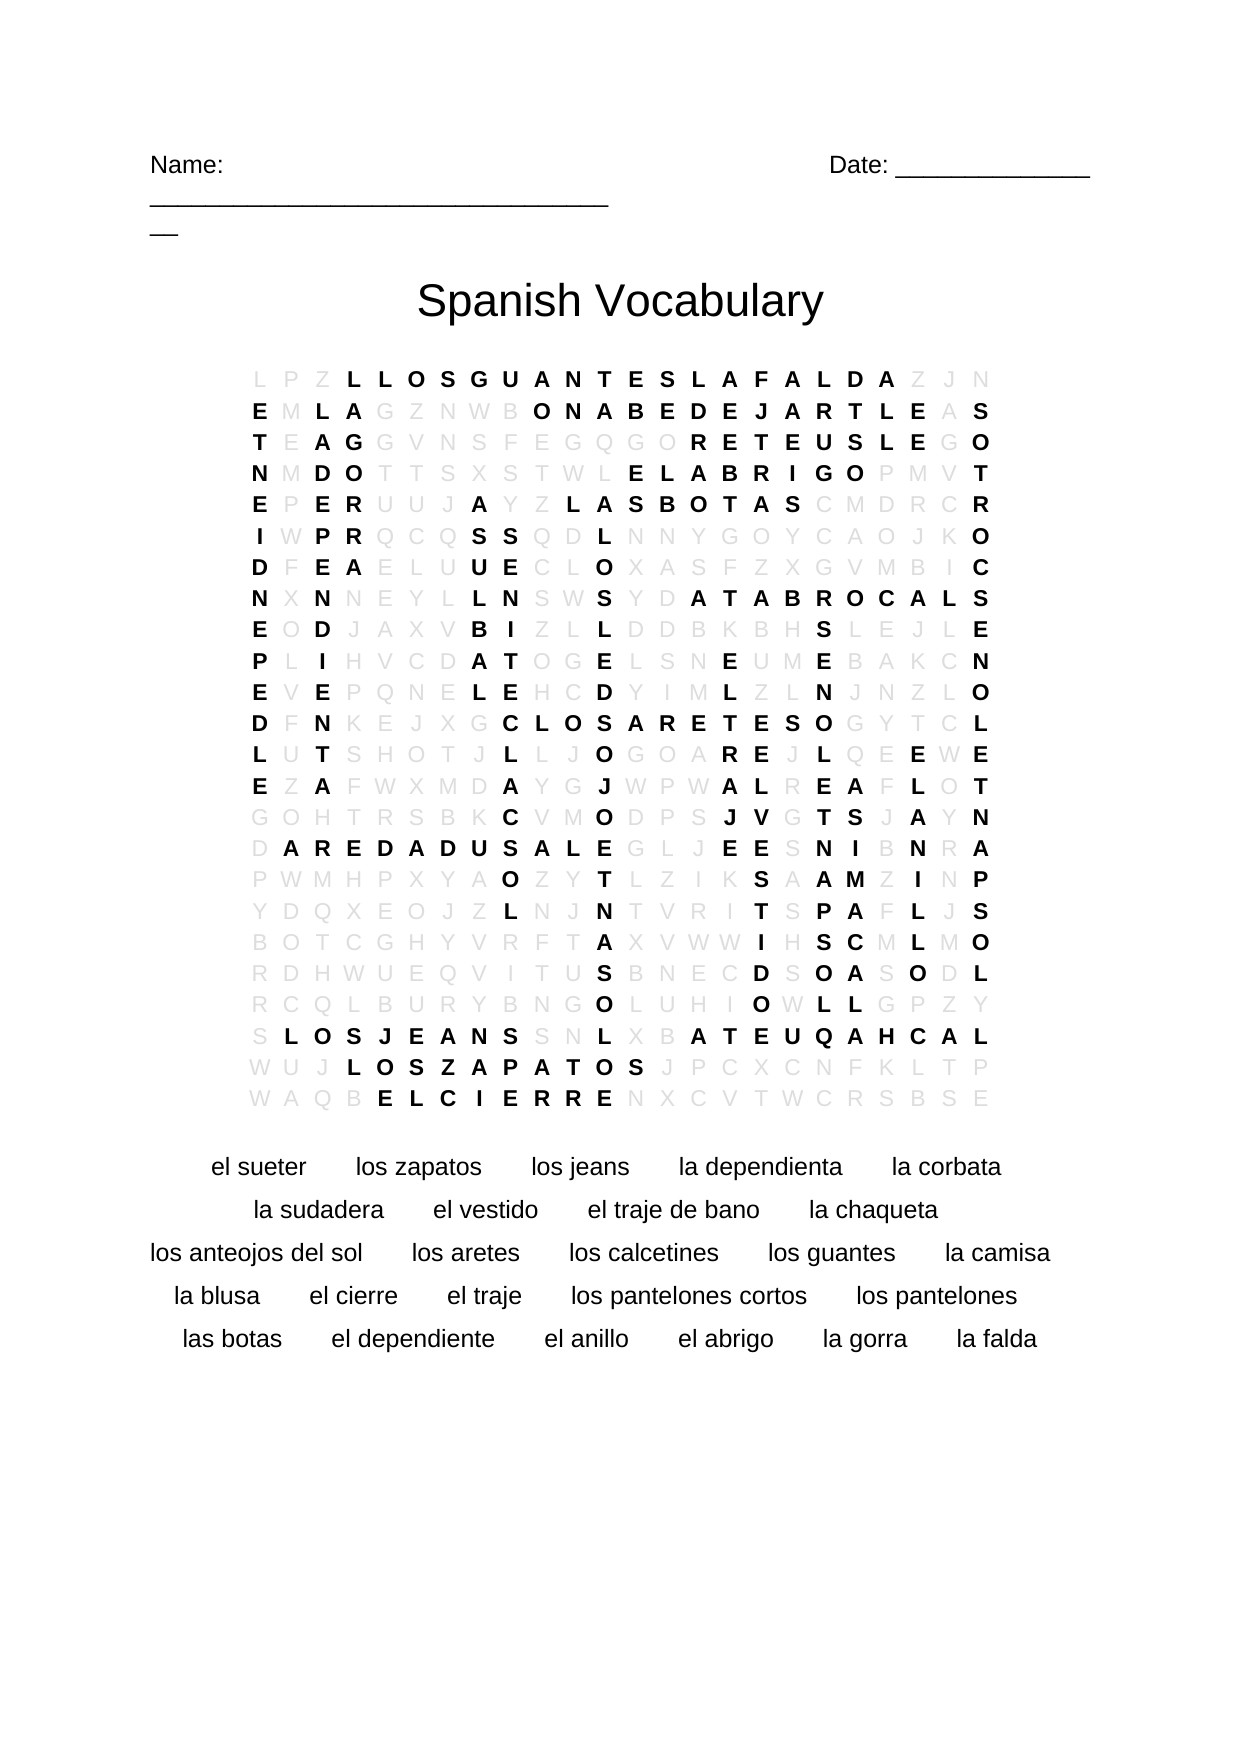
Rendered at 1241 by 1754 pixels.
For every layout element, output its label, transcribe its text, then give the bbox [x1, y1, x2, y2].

table_cell G [777, 801, 808, 833]
table_cell A [589, 395, 620, 426]
table_cell S [808, 926, 839, 958]
table_cell C [275, 989, 307, 1020]
table_cell A [934, 395, 965, 426]
table_cell S [965, 395, 996, 426]
table_cell Y [401, 583, 432, 614]
table_cell S [620, 489, 651, 520]
table_cell A [745, 489, 777, 520]
table_cell J [401, 708, 432, 739]
table_cell E [745, 739, 777, 770]
table_cell O [401, 895, 432, 926]
table_cell A [683, 583, 714, 614]
table_cell M [902, 458, 933, 489]
table_cell U [777, 1020, 808, 1051]
table_cell L [651, 458, 683, 489]
table_cell J [307, 1051, 338, 1083]
table_cell Z [526, 489, 557, 520]
table_cell J [558, 895, 589, 926]
table_cell S [777, 958, 808, 989]
table_header A [714, 364, 745, 395]
table_cell C [808, 520, 839, 551]
table_cell U [432, 551, 463, 583]
table_cell S [683, 801, 714, 833]
table_cell L [589, 458, 620, 489]
table_cell Y [526, 770, 557, 801]
table_cell K [934, 520, 965, 551]
table_cell A [307, 770, 338, 801]
table_cell N [244, 458, 275, 489]
table_cell W [338, 958, 369, 989]
table_cell O [589, 551, 620, 583]
table_cell S [526, 583, 557, 614]
table_cell Z [526, 864, 557, 895]
table_cell O [526, 645, 557, 676]
table_cell W [369, 770, 401, 801]
table_cell S [495, 520, 526, 551]
table_cell O [745, 989, 777, 1020]
table_header S [432, 364, 463, 395]
table_cell B [683, 614, 714, 645]
table_cell A [840, 1020, 871, 1051]
table_cell S [495, 1020, 526, 1051]
table_cell O [369, 1051, 401, 1083]
table_cell S [401, 1051, 432, 1083]
table_header N [965, 364, 996, 395]
table_cell O [965, 676, 996, 708]
table_cell I [777, 458, 808, 489]
table_cell M [432, 770, 463, 801]
table_cell T [526, 958, 557, 989]
table_cell O [871, 520, 902, 551]
table_cell O [965, 520, 996, 551]
table_cell A [871, 645, 902, 676]
table_cell L [902, 1051, 933, 1083]
table_cell C [808, 1083, 839, 1114]
table_cell C [902, 1020, 933, 1051]
table_cell L [808, 739, 839, 770]
table_cell D [620, 801, 651, 833]
table_cell E [714, 645, 745, 676]
table_header Z [307, 364, 338, 395]
table_cell P [651, 801, 683, 833]
table_cell O [808, 708, 839, 739]
table_cell D [589, 676, 620, 708]
table_cell E [808, 645, 839, 676]
table_cell A [651, 551, 683, 583]
table_cell V [526, 801, 557, 833]
table_cell I [244, 520, 275, 551]
table_cell W [464, 395, 495, 426]
table_cell H [526, 676, 557, 708]
table_cell P [244, 645, 275, 676]
table_cell S [808, 614, 839, 645]
table_cell E [745, 1020, 777, 1051]
table_cell E [369, 895, 401, 926]
table_cell O [275, 801, 307, 833]
table_cell M [777, 645, 808, 676]
table_cell O [902, 958, 933, 989]
table_cell D [683, 395, 714, 426]
table_cell Y [965, 989, 996, 1020]
table_cell T [714, 489, 745, 520]
table_cell O [589, 739, 620, 770]
table_cell R [745, 458, 777, 489]
table_cell O [934, 770, 965, 801]
table_header Name: ___________________________________ [150, 150, 620, 274]
table_cell E [714, 426, 745, 458]
table_cell W [934, 739, 965, 770]
table_cell Y [432, 926, 463, 958]
table_cell R [307, 833, 338, 864]
table_cell D [244, 708, 275, 739]
table_cell B [432, 801, 463, 833]
table_cell G [369, 395, 401, 426]
table_header G [464, 364, 495, 395]
table_cell S [840, 801, 871, 833]
table_cell E [369, 583, 401, 614]
table_cell N [808, 676, 839, 708]
table_header F [745, 364, 777, 395]
table_cell T [902, 708, 933, 739]
table_cell U [558, 958, 589, 989]
table_cell I [902, 864, 933, 895]
table_cell X [651, 1083, 683, 1114]
table_cell E [965, 739, 996, 770]
table_cell E [651, 395, 683, 426]
table_cell C [558, 676, 589, 708]
table_cell F [338, 770, 369, 801]
table_cell W [683, 926, 714, 958]
table_cell E [495, 1083, 526, 1114]
table_cell B [840, 645, 871, 676]
table_header A [777, 364, 808, 395]
table_cell N [307, 708, 338, 739]
table_header J [934, 364, 965, 395]
table_cell D [432, 833, 463, 864]
table_cell L [401, 1083, 432, 1114]
table_cell T [369, 458, 401, 489]
table_cell N [244, 583, 275, 614]
table_header L [369, 364, 401, 395]
table_cell I [714, 989, 745, 1020]
text el sueter los zapatos los jeans la dependienta la corbata la sudadera el vestido el traje de bano la chaqueta los anteojos del sol los aretes los calcetines los guantes la camisa la blusa el cierre el traje los pantelones cortos los pantelones las botas el dependiente el anillo el abrigo la gorra la falda [150, 1151, 1090, 1353]
table_cell T [589, 864, 620, 895]
table_cell S [840, 426, 871, 458]
table_cell E [589, 1083, 620, 1114]
table_header U [495, 364, 526, 395]
table_cell R [244, 989, 275, 1020]
table_cell E [871, 614, 902, 645]
table_cell E [902, 426, 933, 458]
table_cell O [965, 926, 996, 958]
table_header N [558, 364, 589, 395]
table_cell S [965, 895, 996, 926]
table_cell M [934, 926, 965, 958]
table_cell J [745, 395, 777, 426]
table_cell X [620, 1020, 651, 1051]
table_cell T [558, 926, 589, 958]
table_cell N [401, 676, 432, 708]
table_cell A [495, 770, 526, 801]
table_cell R [777, 770, 808, 801]
table_cell T [244, 426, 275, 458]
table_cell Q [369, 520, 401, 551]
table_cell O [589, 801, 620, 833]
table_cell D [307, 458, 338, 489]
table_cell B [464, 614, 495, 645]
table_cell A [275, 833, 307, 864]
table_cell O [745, 520, 777, 551]
table_cell D [651, 583, 683, 614]
table_cell Q [526, 520, 557, 551]
table_cell S [777, 708, 808, 739]
table_cell G [808, 458, 839, 489]
table_cell C [808, 489, 839, 520]
table_cell E [526, 426, 557, 458]
table_cell F [275, 708, 307, 739]
table_header Date: ______________ [620, 150, 1090, 274]
table_cell V [432, 614, 463, 645]
table_cell E [871, 739, 902, 770]
table_cell C [840, 926, 871, 958]
table_cell Y [934, 801, 965, 833]
table_cell T [808, 801, 839, 833]
table_header P [275, 364, 307, 395]
table_cell E [777, 426, 808, 458]
table_cell T [965, 458, 996, 489]
table_cell Z [934, 989, 965, 1020]
table_cell B [495, 989, 526, 1020]
table_cell P [651, 770, 683, 801]
table_cell D [934, 958, 965, 989]
table_cell J [902, 614, 933, 645]
table_cell S [745, 864, 777, 895]
table_cell D [369, 833, 401, 864]
table_cell D [244, 551, 275, 583]
table_cell H [338, 864, 369, 895]
table_cell L [338, 1051, 369, 1083]
table_cell L [934, 614, 965, 645]
table_cell N [307, 583, 338, 614]
table_cell E [965, 614, 996, 645]
table_cell J [777, 739, 808, 770]
table_cell L [840, 989, 871, 1020]
table_cell C [714, 958, 745, 989]
table_cell Z [651, 864, 683, 895]
table_cell K [338, 708, 369, 739]
table_cell A [464, 864, 495, 895]
table_cell G [620, 833, 651, 864]
table_cell Z [745, 676, 777, 708]
table_cell C [432, 1083, 463, 1114]
table_cell U [464, 551, 495, 583]
table_cell S [338, 1020, 369, 1051]
table_cell R [651, 708, 683, 739]
table_cell Z [871, 864, 902, 895]
table_cell V [714, 1083, 745, 1114]
table_cell N [651, 520, 683, 551]
table_cell L [902, 926, 933, 958]
table_header T [589, 364, 620, 395]
table_cell E [714, 395, 745, 426]
table_cell E [714, 833, 745, 864]
table_cell L [714, 676, 745, 708]
table_cell N [558, 395, 589, 426]
table_cell L [401, 551, 432, 583]
table_cell I [651, 676, 683, 708]
table_cell Y [244, 895, 275, 926]
table_cell P [902, 989, 933, 1020]
table_cell Q [369, 676, 401, 708]
table_cell G [558, 989, 589, 1020]
table_cell S [589, 708, 620, 739]
table_cell E [683, 708, 714, 739]
table_cell S [651, 645, 683, 676]
table_cell U [745, 645, 777, 676]
table_cell I [464, 1083, 495, 1114]
table_cell Q [589, 426, 620, 458]
table_cell F [871, 895, 902, 926]
table_cell G [620, 739, 651, 770]
table_cell L [902, 770, 933, 801]
table_cell P [495, 1051, 526, 1083]
table_cell F [840, 1051, 871, 1083]
table_cell B [902, 551, 933, 583]
table_cell T [714, 1020, 745, 1051]
table_cell N [432, 426, 463, 458]
table_cell A [464, 489, 495, 520]
table_cell C [965, 551, 996, 583]
table_cell C [683, 1083, 714, 1114]
table_cell E [244, 395, 275, 426]
table_cell G [558, 645, 589, 676]
table_cell P [683, 1051, 714, 1083]
table_cell Y [777, 520, 808, 551]
table_cell A [965, 833, 996, 864]
table_cell Y [683, 520, 714, 551]
table_cell R [808, 395, 839, 426]
table_cell B [871, 833, 902, 864]
table_cell V [840, 551, 871, 583]
table_cell V [464, 926, 495, 958]
table_cell A [526, 833, 557, 864]
table_cell A [745, 583, 777, 614]
table_cell V [369, 645, 401, 676]
table_cell T [620, 895, 651, 926]
table_cell E [745, 708, 777, 739]
table_cell E [589, 645, 620, 676]
table_cell J [369, 1020, 401, 1051]
table_cell A [683, 1020, 714, 1051]
table_cell T [840, 395, 871, 426]
table_cell C [777, 1051, 808, 1083]
table_cell O [307, 1020, 338, 1051]
table_cell J [589, 770, 620, 801]
table_cell N [432, 395, 463, 426]
table_cell J [651, 1051, 683, 1083]
table_cell Z [464, 895, 495, 926]
table_cell A [840, 770, 871, 801]
table_cell X [745, 1051, 777, 1083]
table_cell S [589, 583, 620, 614]
table_cell T [495, 645, 526, 676]
table_cell B [369, 989, 401, 1020]
table_cell B [620, 395, 651, 426]
table_header A [871, 364, 902, 395]
table_cell P [871, 458, 902, 489]
table_cell D [275, 958, 307, 989]
table_cell J [714, 801, 745, 833]
table_cell L [275, 1020, 307, 1051]
table_cell X [777, 551, 808, 583]
table_cell M [840, 864, 871, 895]
table_header Z [902, 364, 933, 395]
table_cell D [745, 958, 777, 989]
table_cell E [244, 614, 275, 645]
table_cell S [464, 426, 495, 458]
table_cell Y [464, 989, 495, 1020]
table_cell Z [526, 614, 557, 645]
table_cell O [840, 583, 871, 614]
table_cell F [275, 551, 307, 583]
table_cell C [934, 645, 965, 676]
table_cell E [620, 458, 651, 489]
table_cell N [934, 864, 965, 895]
table_cell S [777, 833, 808, 864]
table_cell R [338, 489, 369, 520]
table_cell L [745, 770, 777, 801]
table_cell E [338, 833, 369, 864]
table_cell K [871, 1051, 902, 1083]
table_cell P [965, 1051, 996, 1083]
table_cell L [589, 520, 620, 551]
table_header L [338, 364, 369, 395]
table_cell R [808, 583, 839, 614]
table_cell X [620, 926, 651, 958]
table_cell W [558, 458, 589, 489]
table_cell N [464, 1020, 495, 1051]
table_cell I [307, 645, 338, 676]
table_cell V [745, 801, 777, 833]
table_cell D [464, 770, 495, 801]
table_cell Y [495, 489, 526, 520]
table_cell U [464, 833, 495, 864]
table_cell E [495, 551, 526, 583]
table_cell V [401, 426, 432, 458]
table_cell M [840, 489, 871, 520]
table_cell C [495, 801, 526, 833]
table_cell F [871, 770, 902, 801]
table_cell W [275, 520, 307, 551]
table_cell E [244, 676, 275, 708]
table_cell P [275, 489, 307, 520]
table_header L [808, 364, 839, 395]
table_cell L [902, 895, 933, 926]
table_cell T [307, 739, 338, 770]
table_cell W [620, 770, 651, 801]
table_cell A [902, 583, 933, 614]
table_cell X [401, 864, 432, 895]
table_cell W [558, 583, 589, 614]
table_cell T [526, 458, 557, 489]
table_cell L [526, 708, 557, 739]
table_cell H [369, 739, 401, 770]
table_cell R [244, 958, 275, 989]
table_cell E [244, 770, 275, 801]
table_cell L [558, 614, 589, 645]
table_cell E [307, 489, 338, 520]
table_cell B [620, 958, 651, 989]
table_cell H [777, 926, 808, 958]
table_cell Y [620, 583, 651, 614]
table_cell L [777, 676, 808, 708]
table_cell D [620, 614, 651, 645]
table_cell U [275, 1051, 307, 1083]
table_cell E [495, 676, 526, 708]
table_cell B [244, 926, 275, 958]
table_cell R [526, 1083, 557, 1114]
table_cell A [338, 395, 369, 426]
table_cell X [275, 583, 307, 614]
table_cell X [620, 551, 651, 583]
table_cell W [244, 1083, 275, 1114]
table_cell R [965, 489, 996, 520]
table_cell O [275, 926, 307, 958]
table_cell A [589, 926, 620, 958]
table_cell J [902, 520, 933, 551]
table_cell T [714, 583, 745, 614]
table_cell J [871, 801, 902, 833]
table_cell E [589, 833, 620, 864]
table_header A [526, 364, 557, 395]
table_cell G [714, 520, 745, 551]
table_cell R [934, 833, 965, 864]
table_cell E [965, 1083, 996, 1114]
table_cell W [777, 1083, 808, 1114]
table_cell L [934, 676, 965, 708]
table_cell L [651, 833, 683, 864]
table_cell D [307, 614, 338, 645]
table_cell E [307, 676, 338, 708]
table_cell A [307, 426, 338, 458]
table_cell O [683, 489, 714, 520]
table_cell X [401, 614, 432, 645]
table_cell B [745, 614, 777, 645]
table_cell S [620, 1051, 651, 1083]
table_cell O [401, 739, 432, 770]
table_cell S [432, 458, 463, 489]
table_cell C [526, 551, 557, 583]
table_cell L [275, 645, 307, 676]
table_cell O [808, 958, 839, 989]
table_cell N [495, 583, 526, 614]
table_cell W [275, 864, 307, 895]
table_cell G [464, 708, 495, 739]
table_cell L [965, 708, 996, 739]
table_cell H [777, 614, 808, 645]
table_cell P [338, 676, 369, 708]
table_cell S [965, 583, 996, 614]
table_cell W [683, 770, 714, 801]
table_cell A [620, 708, 651, 739]
table_cell G [369, 926, 401, 958]
table_cell J [558, 739, 589, 770]
table_cell T [745, 426, 777, 458]
table_cell R [338, 520, 369, 551]
table_cell E [902, 739, 933, 770]
table_cell G [558, 770, 589, 801]
table_cell U [369, 489, 401, 520]
table_cell Z [902, 676, 933, 708]
table_cell I [714, 895, 745, 926]
table_cell V [275, 676, 307, 708]
table_cell C [934, 489, 965, 520]
table_cell P [369, 864, 401, 895]
table_cell H [307, 801, 338, 833]
table_cell S [495, 458, 526, 489]
table_cell L [558, 551, 589, 583]
table_cell L [307, 395, 338, 426]
table_cell M [275, 395, 307, 426]
table_cell L [432, 583, 463, 614]
table_cell L [244, 739, 275, 770]
table_cell N [808, 833, 839, 864]
table_cell G [840, 708, 871, 739]
table_cell O [589, 1051, 620, 1083]
table_cell R [432, 989, 463, 1020]
table_header D [840, 364, 871, 395]
table_cell I [840, 833, 871, 864]
table_cell O [965, 426, 996, 458]
table_cell L [965, 1020, 996, 1051]
table_cell A [714, 770, 745, 801]
table_cell A [777, 864, 808, 895]
table_cell Y [432, 864, 463, 895]
table_cell I [745, 926, 777, 958]
table_cell E [401, 958, 432, 989]
table_cell O [495, 864, 526, 895]
table_cell O [651, 426, 683, 458]
table_cell A [840, 958, 871, 989]
table_cell B [495, 395, 526, 426]
table_cell L [464, 676, 495, 708]
table_cell F [526, 926, 557, 958]
table_cell B [651, 489, 683, 520]
table_cell D [432, 645, 463, 676]
table_cell E [369, 1083, 401, 1114]
table_cell U [651, 989, 683, 1020]
table_cell T [432, 739, 463, 770]
table_cell S [244, 1020, 275, 1051]
table_cell S [495, 833, 526, 864]
table_cell B [338, 1083, 369, 1114]
table_cell Z [275, 770, 307, 801]
table_cell T [401, 458, 432, 489]
table_cell M [871, 551, 902, 583]
table_cell L [965, 958, 996, 989]
table_cell O [558, 708, 589, 739]
table_cell Y [558, 864, 589, 895]
table_cell M [683, 676, 714, 708]
table_cell D [651, 614, 683, 645]
table_cell N [965, 645, 996, 676]
table_cell S [589, 958, 620, 989]
table_cell T [965, 770, 996, 801]
table_cell D [275, 895, 307, 926]
table_cell O [589, 989, 620, 1020]
table_cell C [714, 1051, 745, 1083]
table_cell V [651, 895, 683, 926]
table_cell L [526, 739, 557, 770]
table_header L [244, 364, 275, 395]
table_cell L [589, 1020, 620, 1051]
table_cell L [338, 989, 369, 1020]
table_cell J [683, 833, 714, 864]
table_cell A [808, 864, 839, 895]
table_cell H [401, 926, 432, 958]
table_cell N [526, 895, 557, 926]
table_cell E [902, 395, 933, 426]
table_header L [683, 364, 714, 395]
table_cell J [840, 676, 871, 708]
table_cell G [338, 426, 369, 458]
table_cell L [620, 645, 651, 676]
table_cell M [275, 458, 307, 489]
table_cell L [558, 489, 589, 520]
table_cell H [338, 645, 369, 676]
table_cell S [401, 801, 432, 833]
table_cell S [934, 1083, 965, 1114]
table_cell V [464, 958, 495, 989]
table_cell D [871, 489, 902, 520]
table_cell A [464, 1051, 495, 1083]
table_cell N [620, 1083, 651, 1114]
table_cell N [683, 645, 714, 676]
table_cell N [526, 989, 557, 1020]
table_cell R [840, 1083, 871, 1114]
table_cell S [464, 520, 495, 551]
table_cell L [495, 895, 526, 926]
table_cell X [401, 770, 432, 801]
table_cell N [871, 676, 902, 708]
table_cell E [244, 489, 275, 520]
table_cell W [244, 1051, 275, 1083]
table_cell U [401, 489, 432, 520]
table_cell C [401, 520, 432, 551]
table_cell U [808, 426, 839, 458]
table_cell O [338, 458, 369, 489]
table_cell O [651, 739, 683, 770]
table_cell B [714, 458, 745, 489]
table_cell G [808, 551, 839, 583]
table_cell M [307, 864, 338, 895]
table_cell A [526, 1051, 557, 1083]
table_cell A [777, 395, 808, 426]
table_cell T [745, 895, 777, 926]
table_cell L [871, 395, 902, 426]
table_cell E [683, 958, 714, 989]
table_cell L [589, 614, 620, 645]
table_cell S [777, 895, 808, 926]
table_cell J [934, 895, 965, 926]
table_cell S [777, 489, 808, 520]
table_cell V [934, 458, 965, 489]
table_cell A [401, 833, 432, 864]
table_cell T [934, 1051, 965, 1083]
table_cell L [495, 739, 526, 770]
table_cell A [464, 645, 495, 676]
table_cell Z [401, 395, 432, 426]
table_cell R [683, 426, 714, 458]
table_cell B [651, 1020, 683, 1051]
table_cell R [369, 801, 401, 833]
table_cell A [589, 489, 620, 520]
table_cell N [965, 801, 996, 833]
table_cell N [558, 1020, 589, 1051]
table_cell A [840, 520, 871, 551]
table_cell Q [840, 739, 871, 770]
table_cell R [683, 895, 714, 926]
table_cell P [808, 895, 839, 926]
table_cell C [871, 583, 902, 614]
table_cell S [338, 739, 369, 770]
table_cell C [495, 708, 526, 739]
table_cell F [495, 426, 526, 458]
table_cell O [526, 395, 557, 426]
table_cell H [871, 1020, 902, 1051]
table_cell Q [432, 958, 463, 989]
table_cell N [651, 958, 683, 989]
table_cell R [714, 739, 745, 770]
table_cell J [338, 614, 369, 645]
table_cell P [244, 864, 275, 895]
table_header O [401, 364, 432, 395]
table_cell Z [745, 551, 777, 583]
table_cell A [902, 801, 933, 833]
table_cell U [369, 958, 401, 989]
table_cell C [401, 645, 432, 676]
table_cell J [432, 489, 463, 520]
table_cell R [495, 926, 526, 958]
table_cell E [275, 426, 307, 458]
title Spanish Vocabulary [150, 274, 1090, 326]
table_cell Q [307, 1083, 338, 1114]
table_cell T [714, 708, 745, 739]
table_cell E [745, 833, 777, 864]
table_cell J [464, 739, 495, 770]
table_cell Q [432, 520, 463, 551]
table_cell N [902, 833, 933, 864]
table_cell S [683, 551, 714, 583]
table_cell A [934, 1020, 965, 1051]
table_header S [651, 364, 683, 395]
table_cell M [871, 926, 902, 958]
table_cell R [902, 489, 933, 520]
table_cell I [495, 614, 526, 645]
table_cell E [808, 770, 839, 801]
table_cell O [840, 458, 871, 489]
table_cell U [401, 989, 432, 1020]
table_cell Y [871, 708, 902, 739]
table_cell M [558, 801, 589, 833]
table_cell E [369, 551, 401, 583]
table_header E [620, 364, 651, 395]
table_cell X [338, 895, 369, 926]
table_cell G [244, 801, 275, 833]
table_cell I [495, 958, 526, 989]
table_cell D [244, 833, 275, 864]
table_cell Q [307, 895, 338, 926]
table_cell G [934, 426, 965, 458]
table_cell W [777, 989, 808, 1020]
table_cell K [714, 614, 745, 645]
table_cell G [871, 989, 902, 1020]
table_cell T [338, 801, 369, 833]
table_cell B [902, 1083, 933, 1114]
table_cell E [369, 708, 401, 739]
table_cell S [871, 958, 902, 989]
table_cell S [871, 1083, 902, 1114]
table_cell P [307, 520, 338, 551]
table_cell R [558, 1083, 589, 1114]
table_cell S [526, 1020, 557, 1051]
table_cell K [714, 864, 745, 895]
table_cell G [620, 426, 651, 458]
table_cell N [620, 520, 651, 551]
table_cell L [934, 583, 965, 614]
table_cell O [275, 614, 307, 645]
table_cell D [558, 520, 589, 551]
table_cell C [338, 926, 369, 958]
table_cell T [745, 1083, 777, 1114]
table_cell H [307, 958, 338, 989]
table_cell A [432, 1020, 463, 1051]
table_cell A [683, 458, 714, 489]
table_cell A [338, 551, 369, 583]
table_cell A [840, 895, 871, 926]
table_cell N [808, 1051, 839, 1083]
table_cell Q [307, 989, 338, 1020]
table_cell H [683, 989, 714, 1020]
table_cell E [307, 551, 338, 583]
table_cell L [620, 989, 651, 1020]
table_cell E [432, 676, 463, 708]
table_cell T [307, 926, 338, 958]
table_cell U [275, 739, 307, 770]
table_cell B [777, 583, 808, 614]
table_cell Q [808, 1020, 839, 1051]
table_cell L [558, 833, 589, 864]
table_cell G [369, 426, 401, 458]
table_cell N [338, 583, 369, 614]
table_cell L [464, 583, 495, 614]
table_cell I [683, 864, 714, 895]
table_cell X [464, 458, 495, 489]
table_cell W [714, 926, 745, 958]
table_cell L [620, 864, 651, 895]
table_cell A [683, 739, 714, 770]
table_cell P [965, 864, 996, 895]
table_cell A [369, 614, 401, 645]
table_cell F [714, 551, 745, 583]
table_cell J [432, 895, 463, 926]
table_cell X [432, 708, 463, 739]
table_cell L [808, 989, 839, 1020]
table_cell V [651, 926, 683, 958]
table_cell C [934, 708, 965, 739]
table_cell T [558, 1051, 589, 1083]
table_cell A [275, 1083, 307, 1114]
table_cell E [401, 1020, 432, 1051]
table_cell I [934, 551, 965, 583]
table_cell G [558, 426, 589, 458]
table_cell L [840, 614, 871, 645]
table_cell K [464, 801, 495, 833]
table_cell L [871, 426, 902, 458]
table_cell Z [432, 1051, 463, 1083]
table_cell K [902, 645, 933, 676]
table_cell Y [620, 676, 651, 708]
table_cell N [589, 895, 620, 926]
